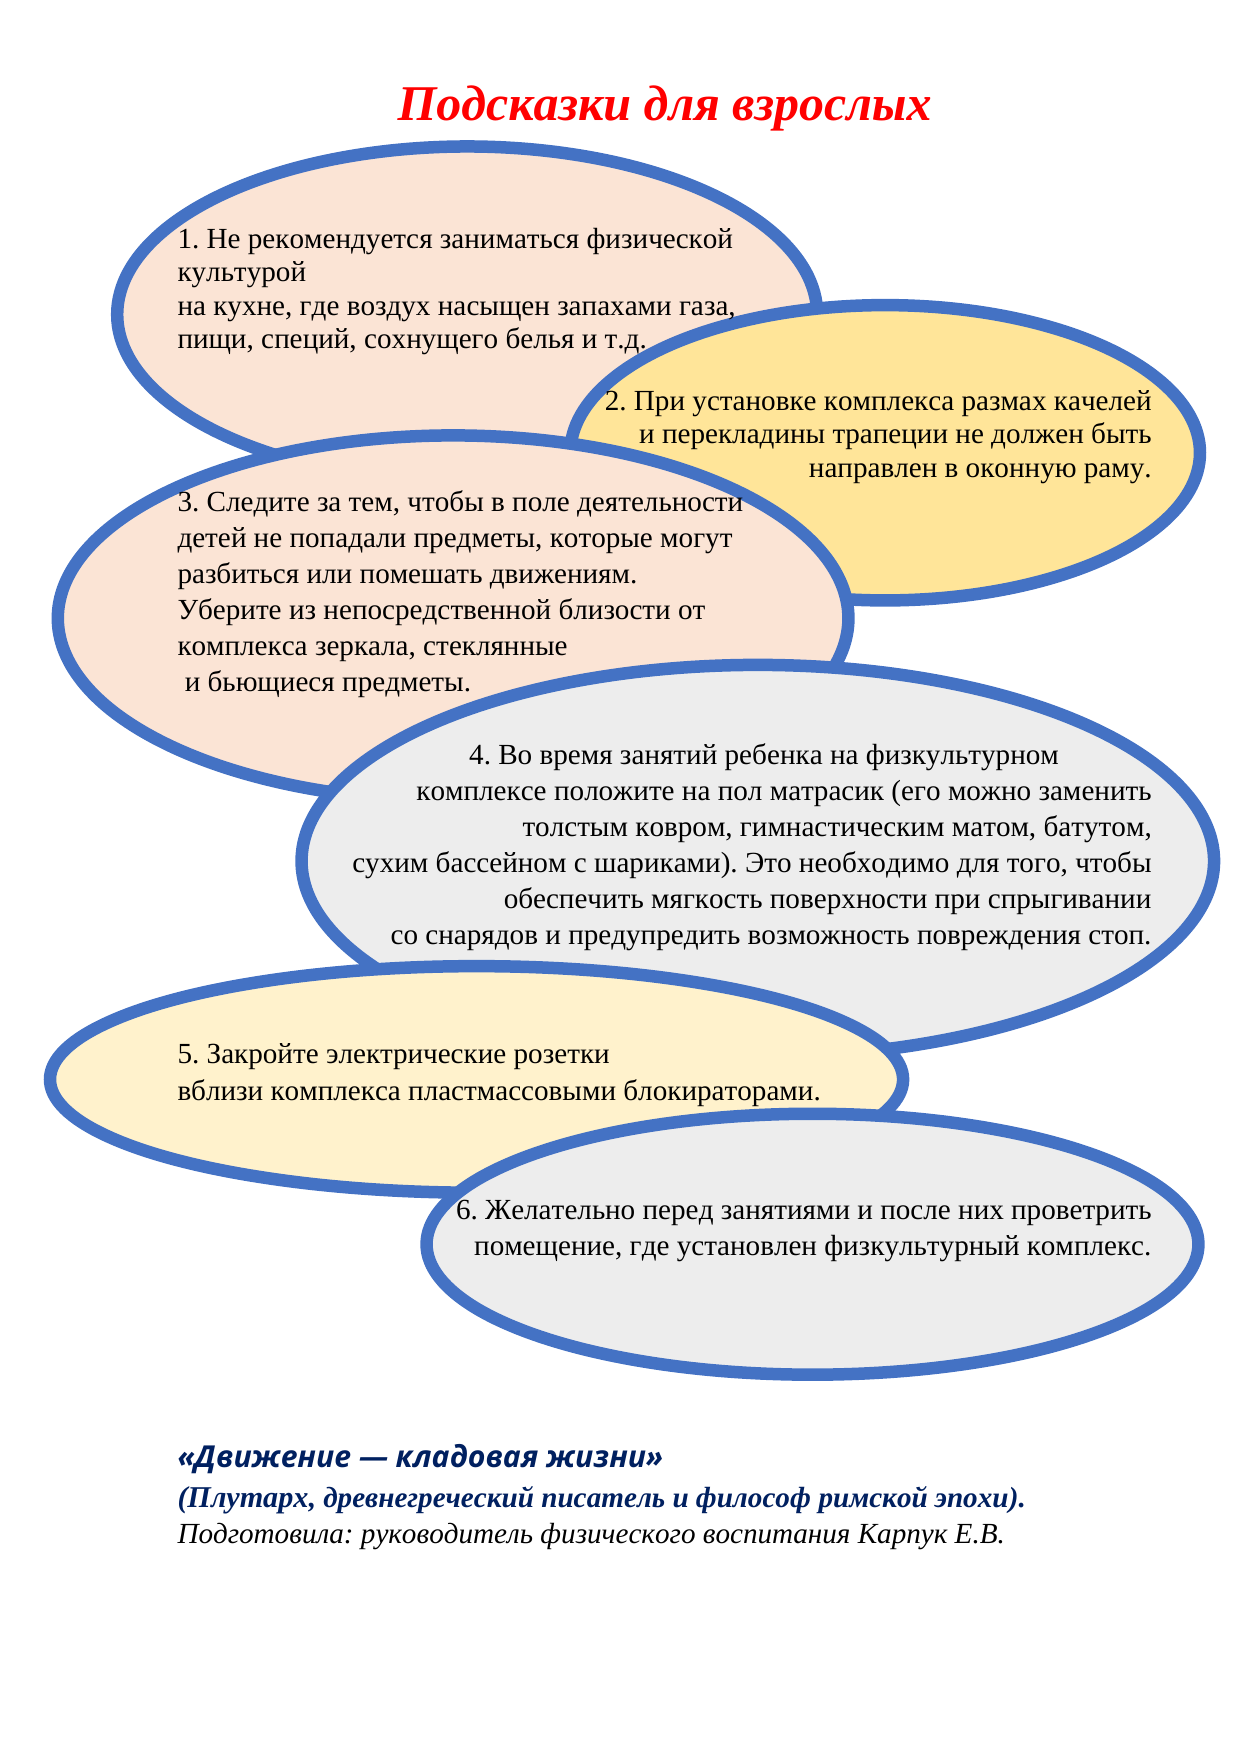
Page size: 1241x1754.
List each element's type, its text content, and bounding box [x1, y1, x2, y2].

text 1. Не рекомендуется заниматься физической [177, 221, 1152, 254]
text и бьющиеся предметы. [177, 664, 1152, 698]
text со снарядов и предупредить возможность повреждения стоп. [177, 917, 1152, 951]
text направлен в оконную раму. [177, 450, 1152, 484]
text Подготовила: руководитель физического воспитания Карпук Е.В. [177, 1517, 1152, 1550]
text на кухне, где воздух насыщен запахами газа, [177, 288, 1152, 322]
text культурой [177, 254, 1152, 288]
text разбиться или помешать движениям. [177, 556, 1152, 589]
text помещение, где установлен физкультурный комплекс. [177, 1228, 1152, 1262]
text «Движение — кладовая жизни» (Плутарх, древнегреческий писатель и философ римской эпохи). [177, 1435, 1152, 1514]
text вблизи комплекса пластмассовыми блокираторами. [177, 1073, 1152, 1106]
text и перекладины трапеции не должен быть [177, 417, 1152, 450]
text обеспечить мягкость поверхности при спрыгивании [177, 881, 1152, 915]
text 3. Следите за тем, чтобы в поле деятельности [177, 484, 1152, 517]
text комплексе положите на пол матрасик (его можно заменить [177, 773, 1152, 806]
text Подсказки для взрослых [177, 74, 1152, 131]
text 5. Закройте электрические розетки [177, 1037, 1152, 1070]
text пищи, специй, сохнущего белья и т.д. [177, 322, 1152, 355]
text Уберите из непосредственной близости от [177, 592, 1152, 626]
text комплекса зеркала, стеклянные [177, 628, 1152, 662]
text сухим бассейном с шариками). Это необходимо для того, чтобы [177, 845, 1152, 879]
text детей не попадали предметы, которые могут [177, 520, 1152, 553]
text 4. Во время занятий ребенка на физкультурном [177, 737, 1152, 770]
text 6. Желательно перед занятиями и после них проветрить [177, 1192, 1152, 1226]
text толстым ковром, гимнастическим матом, батутом, [177, 809, 1152, 843]
text 2. При установке комплекса размах качелей [177, 383, 1152, 417]
